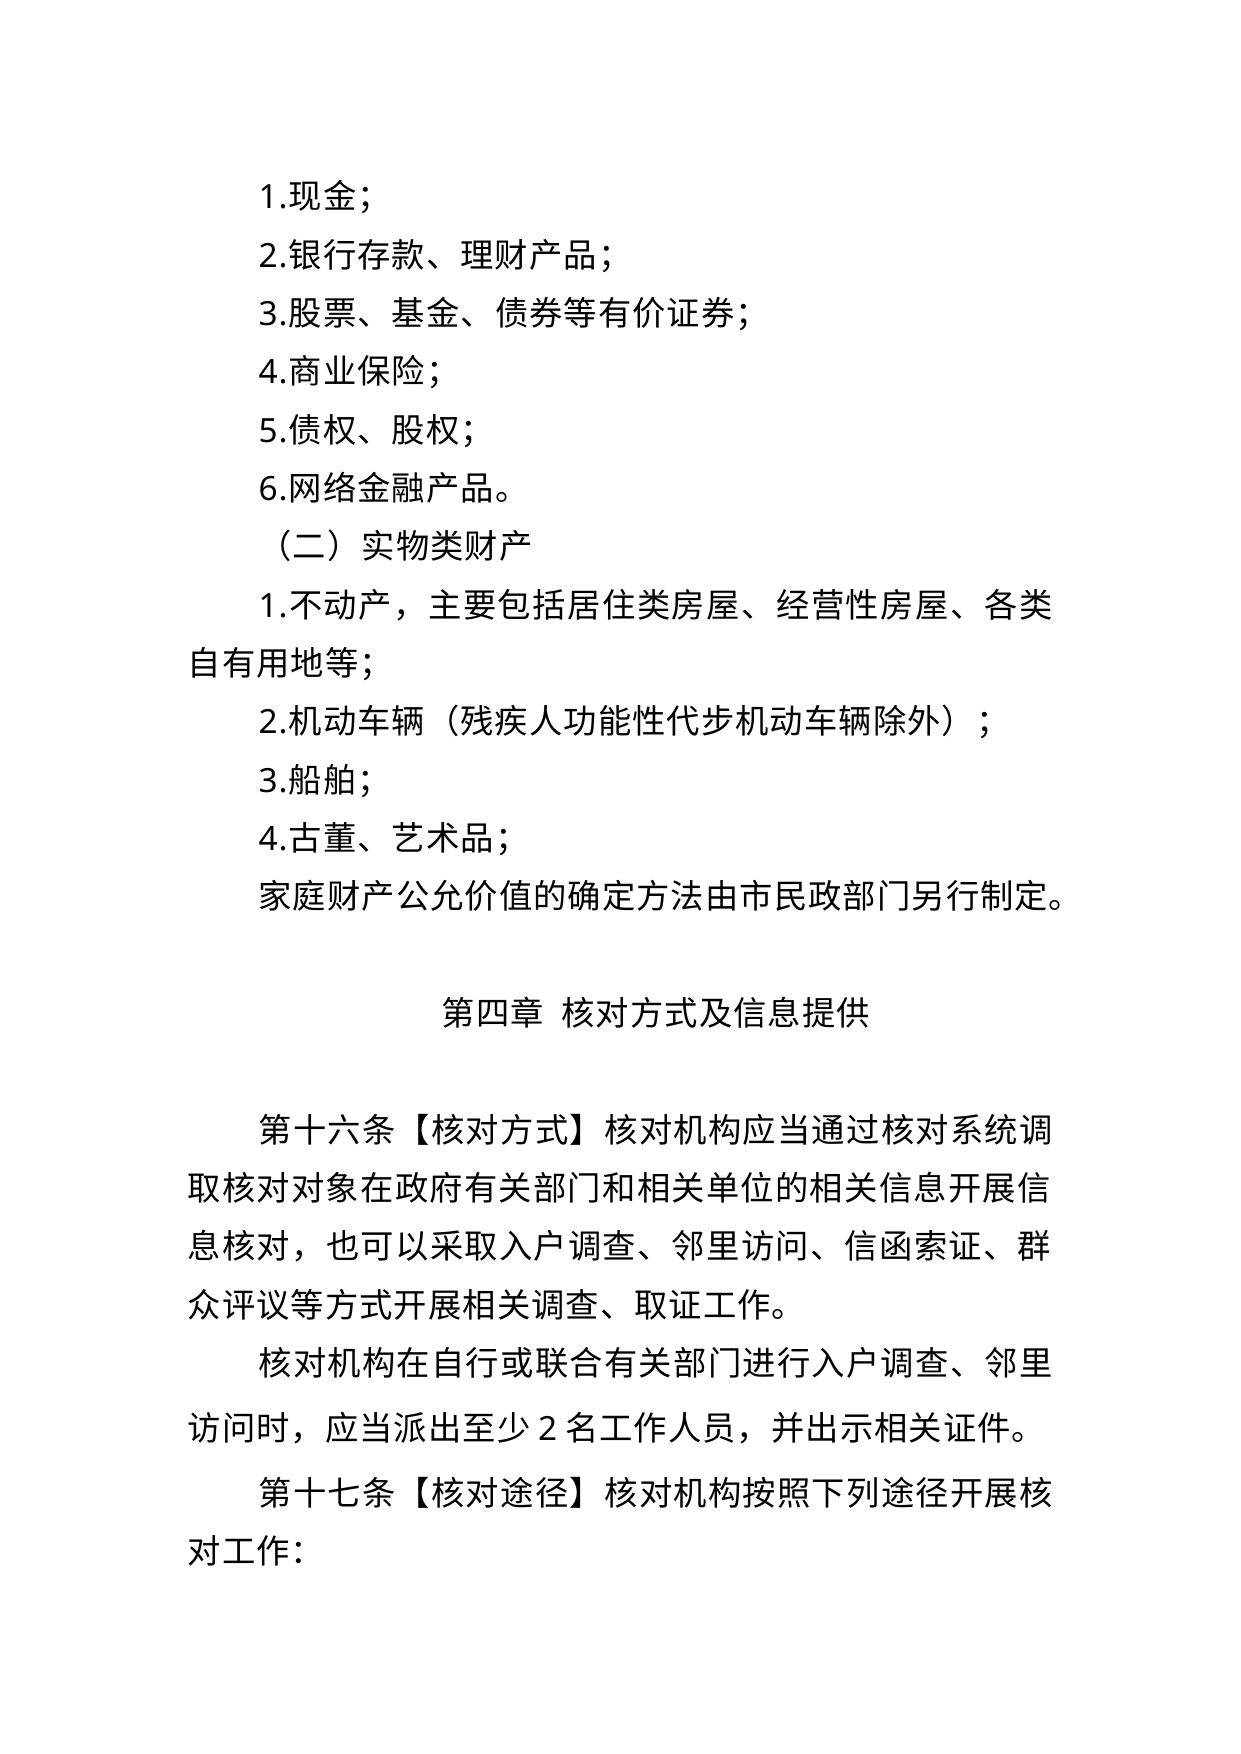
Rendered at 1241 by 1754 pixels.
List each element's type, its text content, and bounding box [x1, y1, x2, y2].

text 家庭财产公允价值的确定方法由市民政部门另行制定。 [187, 862, 1053, 920]
text 6.网络金融产品。 [187, 454, 1053, 512]
text 1.不动产，主要包括居住类房屋、经营性房屋、各类自有用地等； [187, 570, 1053, 687]
text 3.船舶； [187, 745, 1053, 804]
subtitle 第四章 核对方式及信息提供 [187, 979, 1053, 1037]
text 2.银行存款、理财产品； [187, 220, 1053, 279]
text 4.古董、艺术品； [187, 804, 1053, 862]
subtitle 第十六条【核对方式】核对机构应当通过核对系统调取核对对象在政府有关部门和相关单位的相关信息开展信息核对，也可以采取入户调查、邻里访问、信函索证、群众评议等方式开展相关调查、取证工作。 [187, 1095, 1053, 1329]
text （二）实物类财产 [187, 512, 1053, 570]
text 3.股票、基金、债券等有价证券； [187, 279, 1053, 337]
text 5.债权、股权； [187, 395, 1053, 454]
text 1.现金； [187, 162, 1053, 220]
text 4.商业保险； [187, 337, 1053, 395]
text 2.机动车辆（残疾人功能性代步机动车辆除外）； [187, 687, 1053, 745]
text 核对机构在自行或联合有关部门进行入户调查、邻里访问时，应当派出至少2名工作人员，并出示相关证件。 [187, 1329, 1053, 1459]
subtitle 第十七条【核对途径】核对机构按照下列途径开展核对工作： [187, 1459, 1053, 1575]
